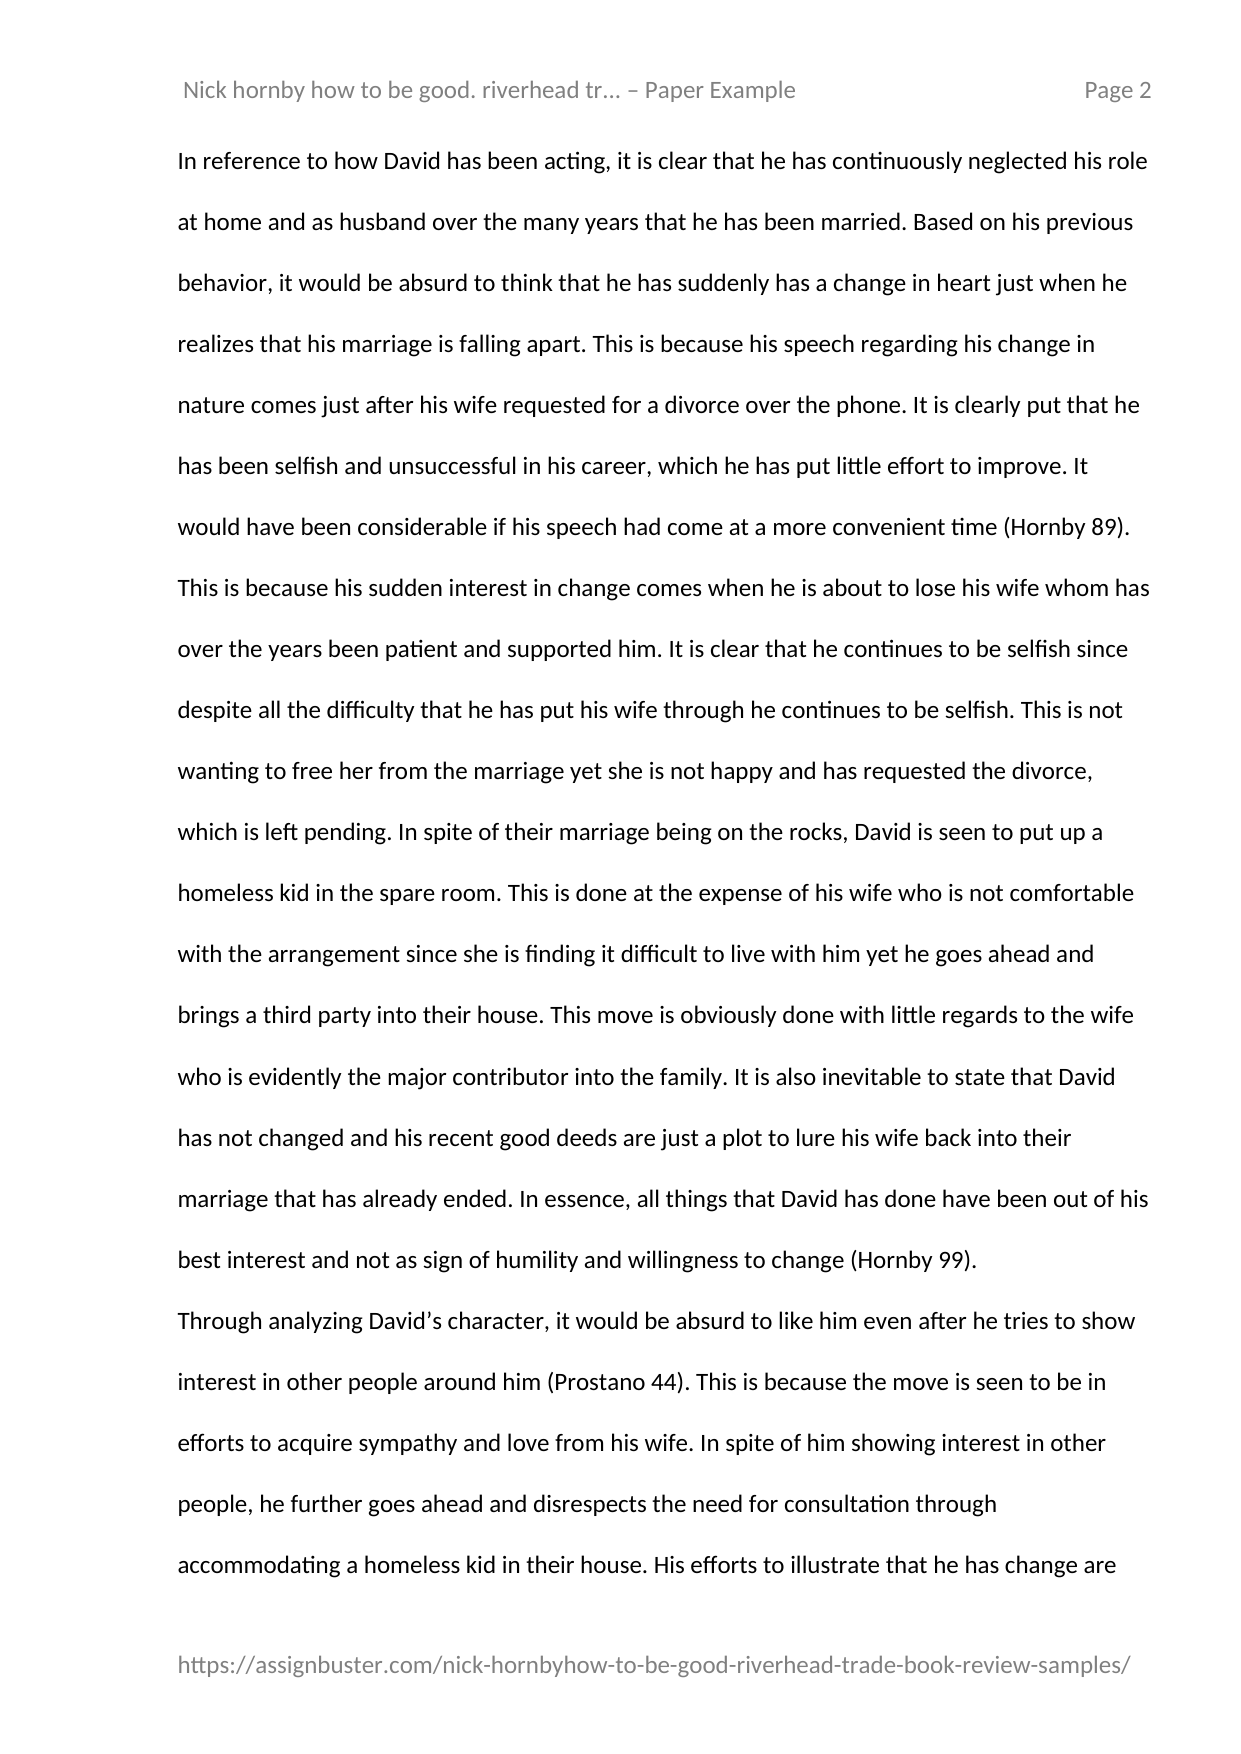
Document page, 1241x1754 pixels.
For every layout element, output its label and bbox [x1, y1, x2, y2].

text [177, 145, 1152, 1579]
